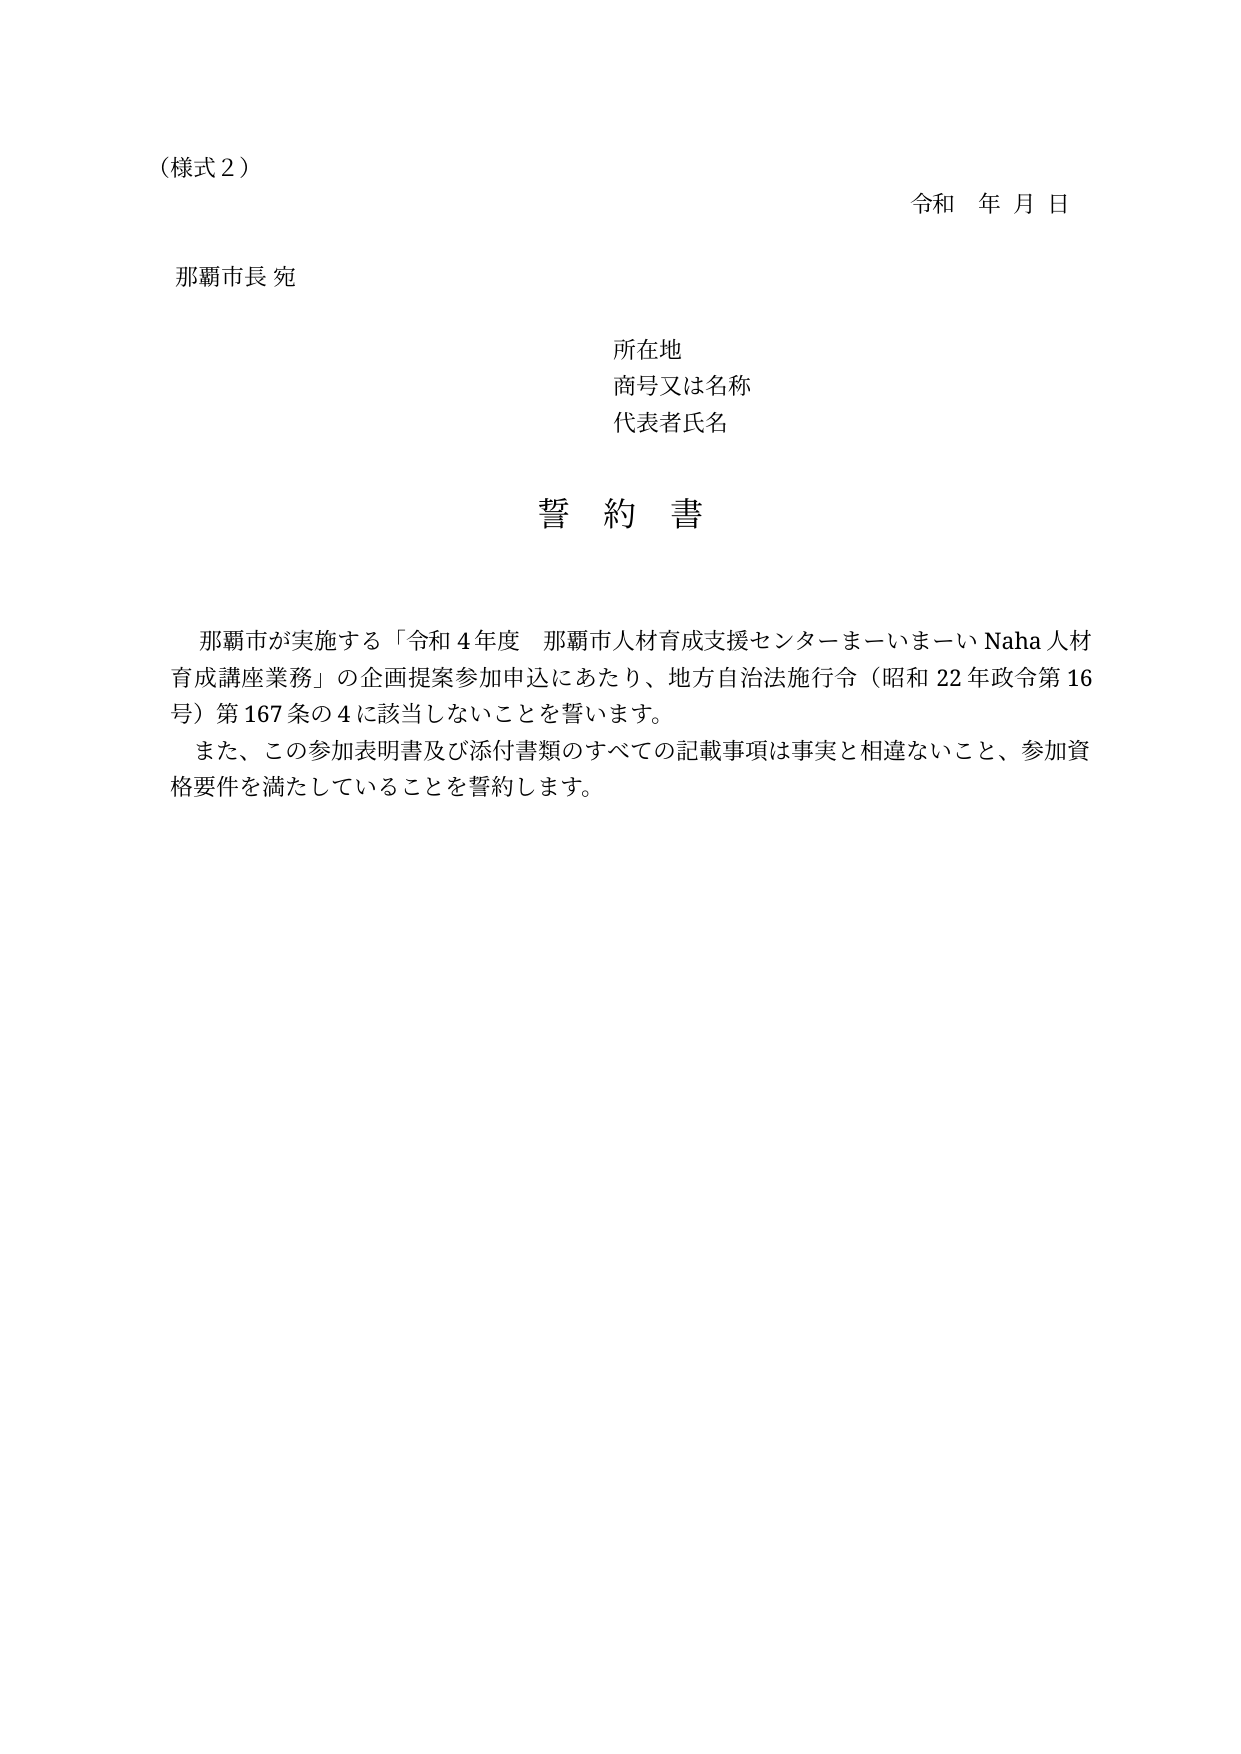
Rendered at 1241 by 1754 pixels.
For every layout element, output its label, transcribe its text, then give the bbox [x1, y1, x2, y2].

text 令和 年 月 日 [148, 184, 1071, 221]
text 商号又は名称 [148, 367, 1092, 403]
text 誓 約 書 [148, 476, 1092, 549]
text 那覇市長 宛 [169, 257, 1092, 294]
text 代表者氏名 [148, 403, 1166, 439]
text 所在地 [148, 330, 1092, 367]
text 那覇市が実施する「令和4年度 那覇市人材育成支援センターまーいまーいNaha人材育成講座業務」の企画提案参加申込にあたり、地方自治法施行令（昭和22年政令第16号）第167条の4に該当しないことを誓います。 [171, 622, 1092, 731]
text （様式２） [148, 148, 1071, 184]
text また、この参加表明書及び添付書類のすべての記載事項は事実と相違ないこと、参加資格要件を満たしていることを誓約します。 [171, 731, 1092, 804]
